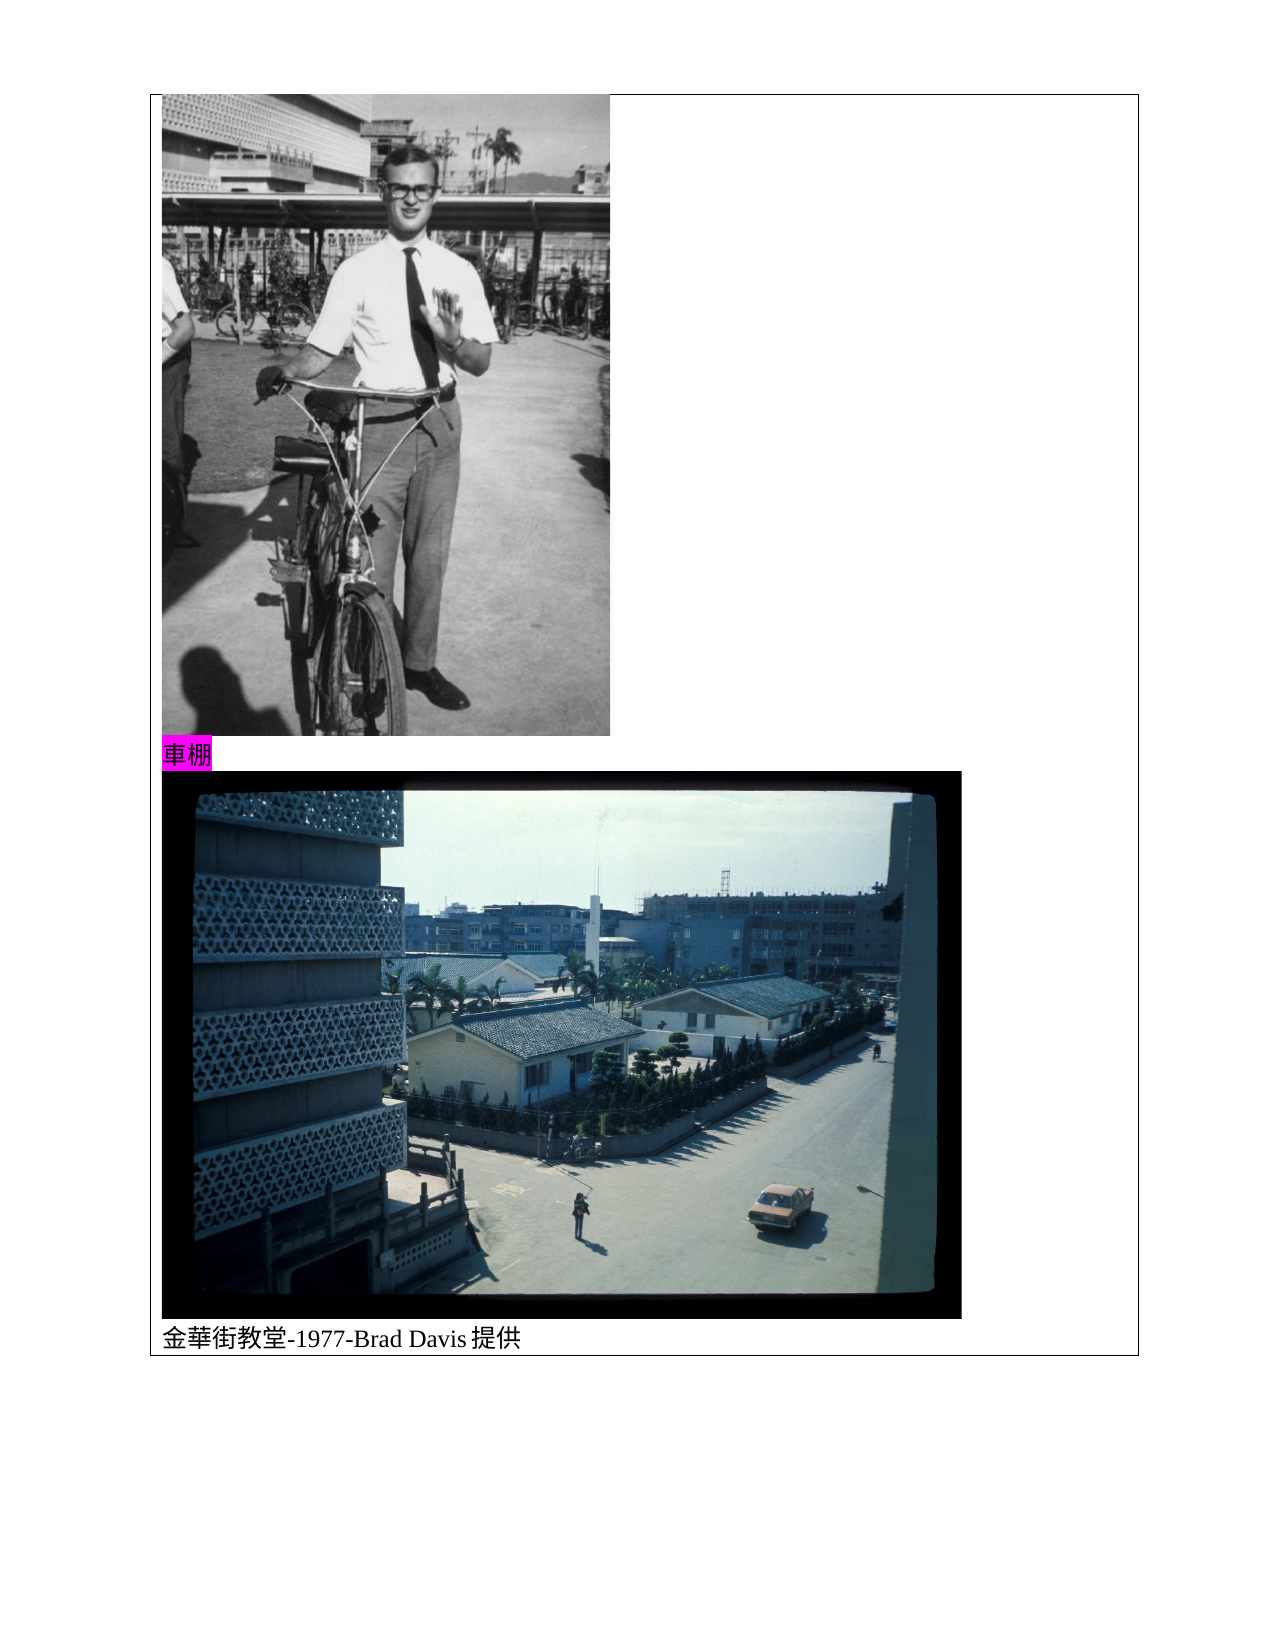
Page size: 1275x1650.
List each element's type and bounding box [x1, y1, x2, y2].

picture [161, 94, 611, 736]
table_cell [151, 95, 1138, 1354]
picture [161, 771, 962, 1319]
